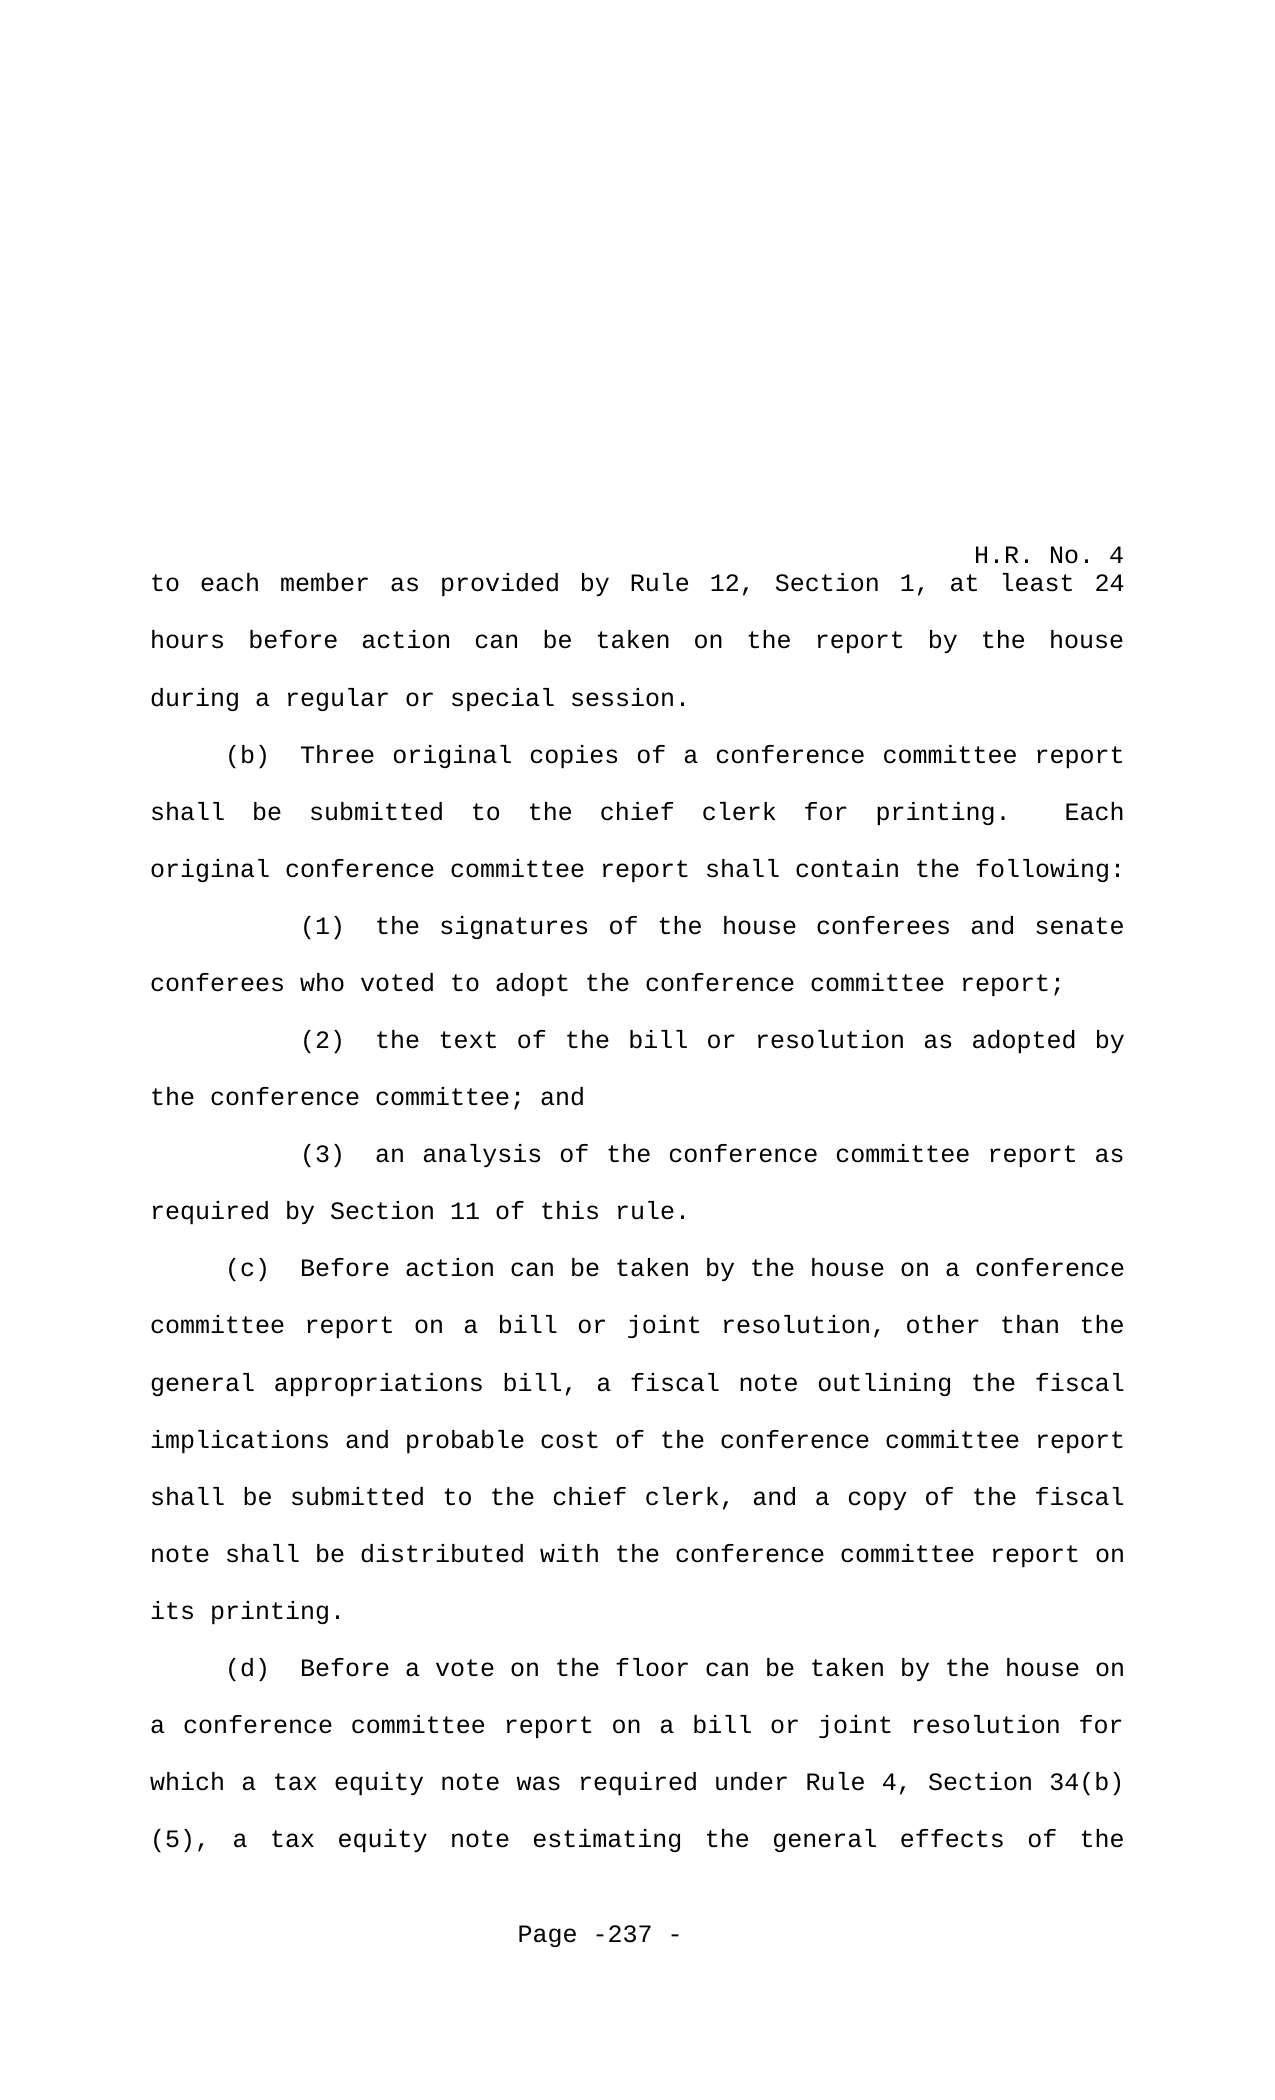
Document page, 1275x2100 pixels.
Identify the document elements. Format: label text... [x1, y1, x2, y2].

text (3) an analysis of the conference committee report as required by Section 11 of this rule. [150, 1142, 1125, 1227]
text (2) the text of the bill or resolution as adopted by the conference committee; and [150, 1027, 1125, 1113]
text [150, 1655, 1125, 1855]
text (c) Before action can be taken by the house on a conference committee report on a bill or joint resolution, other than the general appropriations bill, a fiscal note outlining the fiscal implications and probable cost of the conference committee report shall be submitted to the chief clerk, and a copy of the fiscal note shall be distributed with the conference committee report on its printing. [150, 1256, 1125, 1627]
text (1) the signatures of the house conferees and senate conferees who voted to adopt the conference committee report; [150, 913, 1125, 999]
text (b) Three original copies of a conference committee report shall be submitted to the chief clerk for printing. Each original conference committee report shall contain the following: [150, 742, 1125, 885]
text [150, 571, 1125, 713]
